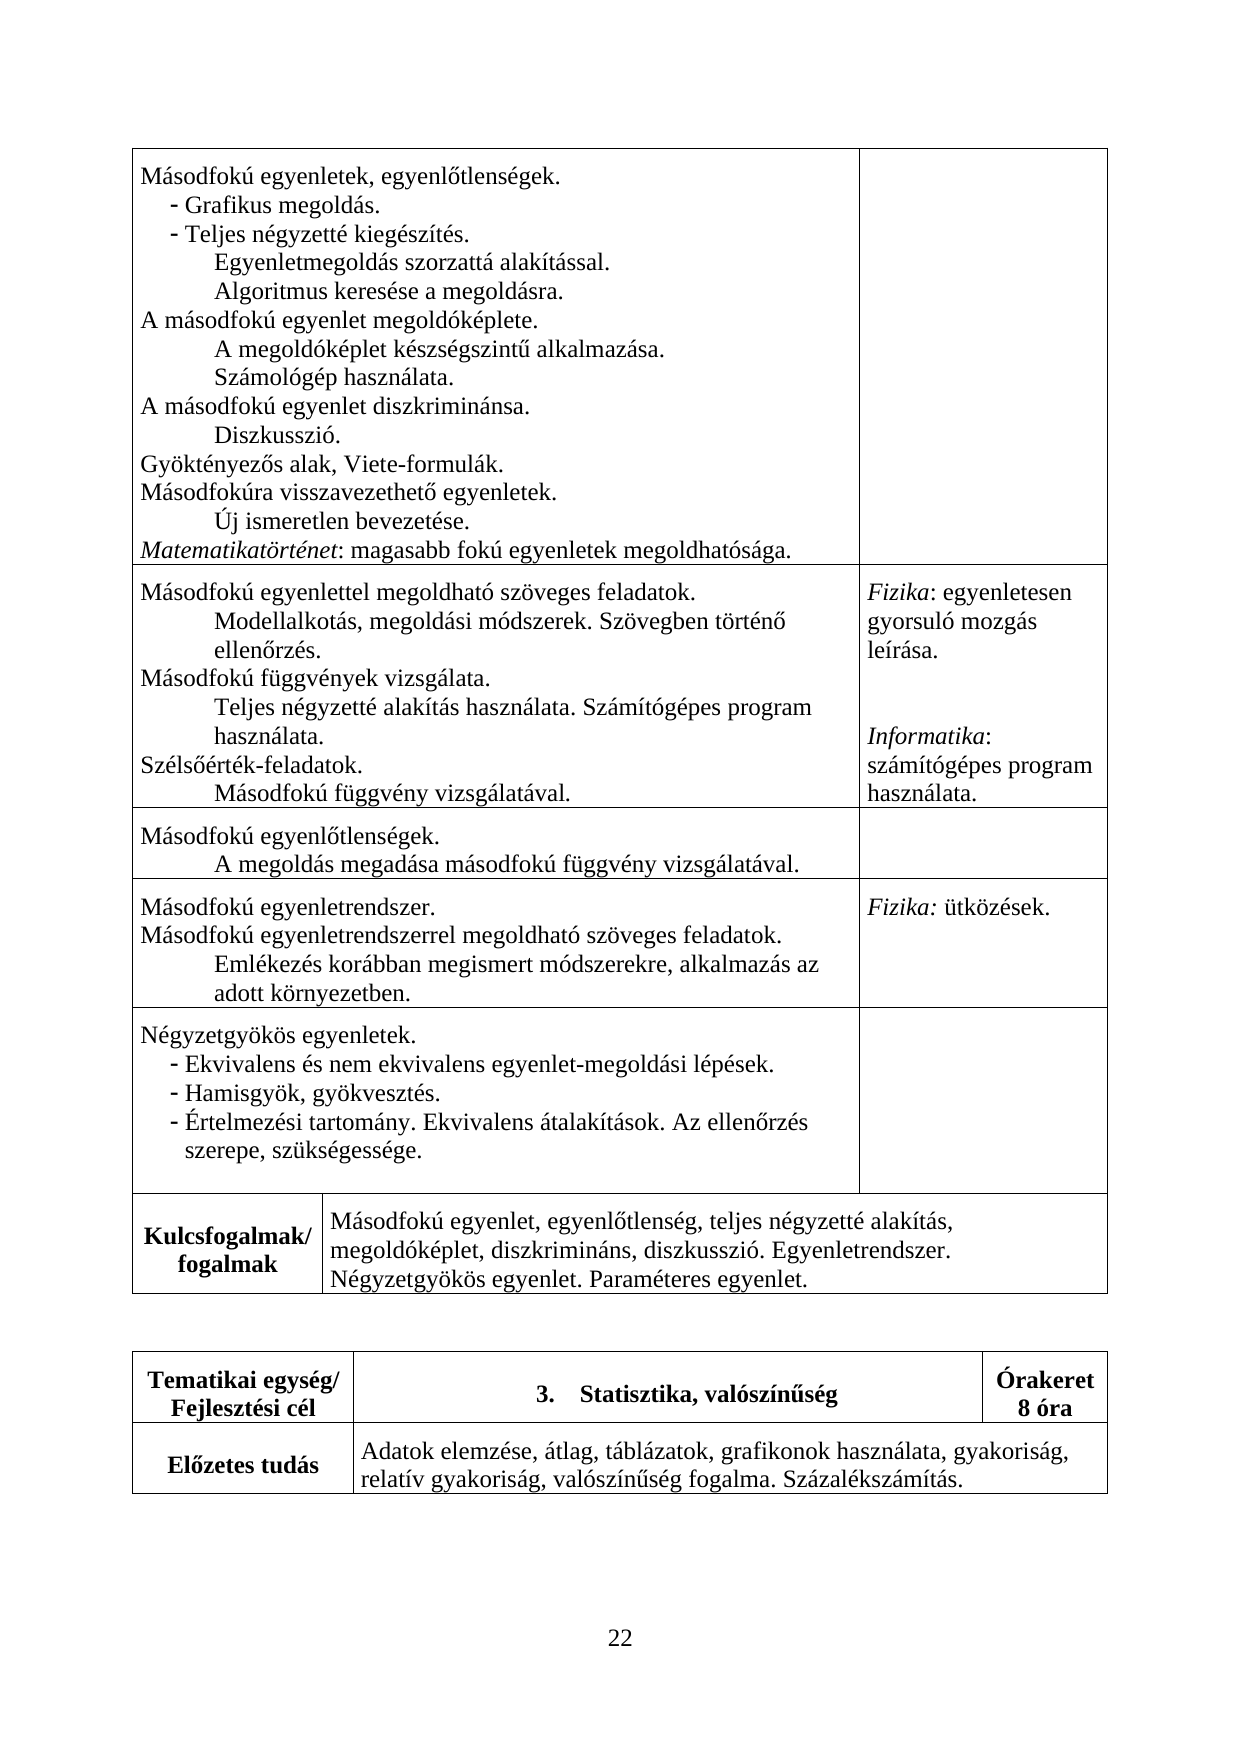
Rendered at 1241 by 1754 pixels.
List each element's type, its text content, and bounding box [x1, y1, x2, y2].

table_cell Kulcsfogalmak/ fogalmak [133, 1194, 322, 1293]
table_cell Fizika: egyenletesen gyorsuló mozgás leírása. Informatika: számítógépes program használata. [860, 565, 1107, 807]
table_cell Előzetes tudás [133, 1423, 353, 1493]
table_cell Másodfokú egyenlet, egyenlőtlenség, teljes négyzetté alakítás, megoldóképlet, diszkrimináns, diszkusszió. Egyenletrendszer. Négyzetgyökös egyenlet. Paraméteres egyenlet. [323, 1194, 1107, 1293]
table_cell [860, 149, 1107, 564]
table_header Órakeret 8 óra [983, 1352, 1107, 1422]
table_header Tematikai egység/ Fejlesztési cél [133, 1352, 353, 1422]
table_cell Másodfokú egyenlettel megoldható szöveges feladatok. Modellalkotás, megoldási módszerek. Szövegben történő ellenőrzés. Másodfokú függvények vizsgálata. Teljes négyzetté alakítás használata. Számítógépes program használata. Szélsőérték-feladatok. Másodfokú függvény vizsgálatával. [133, 565, 859, 807]
table_cell Másodfokú egyenlőtlenségek. A megoldás megadása másodfokú függvény vizsgálatával. [133, 808, 859, 878]
table_cell [860, 808, 1107, 878]
table_cell Fizika: ütközések. [860, 879, 1107, 1007]
table_cell Másodfokú egyenletek, egyenlőtlenségek. Grafikus megoldás. Teljes négyzetté kiegészítés. Egyenletmegoldás szorzattá alakítással. Algoritmus keresése a megoldásra. A másodfokú egyenlet megoldóképlete. A megoldóképlet készségszintű alkalmazása. Számológép használata. A másodfokú egyenlet diszkriminánsa. Diszkusszió. Gyöktényezős alak, Viete-formulák. Másodfokúra visszavezethető egyenletek. Új ismeretlen bevezetése. Matematikatörténet: magasabb fokú egyenletek megoldhatósága. [133, 149, 859, 564]
table_header Statisztika, valószínűség [354, 1352, 982, 1422]
table_cell Négyzetgyökös egyenletek. Ekvivalens és nem ekvivalens egyenlet-megoldási lépések. Hamisgyök, gyökvesztés. Értelmezési tartomány. Ekvivalens átalakítások. Az ellenőrzés szerepe, szükségessége. [133, 1008, 859, 1193]
table_cell Adatok elemzése, átlag, táblázatok, grafikonok használata, gyakoriság, relatív gyakoriság, valószínűség fogalma. Százalékszámítás. [354, 1423, 1107, 1493]
table_cell [860, 1008, 1107, 1193]
table_cell Másodfokú egyenletrendszer. Másodfokú egyenletrendszerrel megoldható szöveges feladatok. Emlékezés korábban megismert módszerekre, alkalmazás az adott környezetben. [133, 879, 859, 1007]
